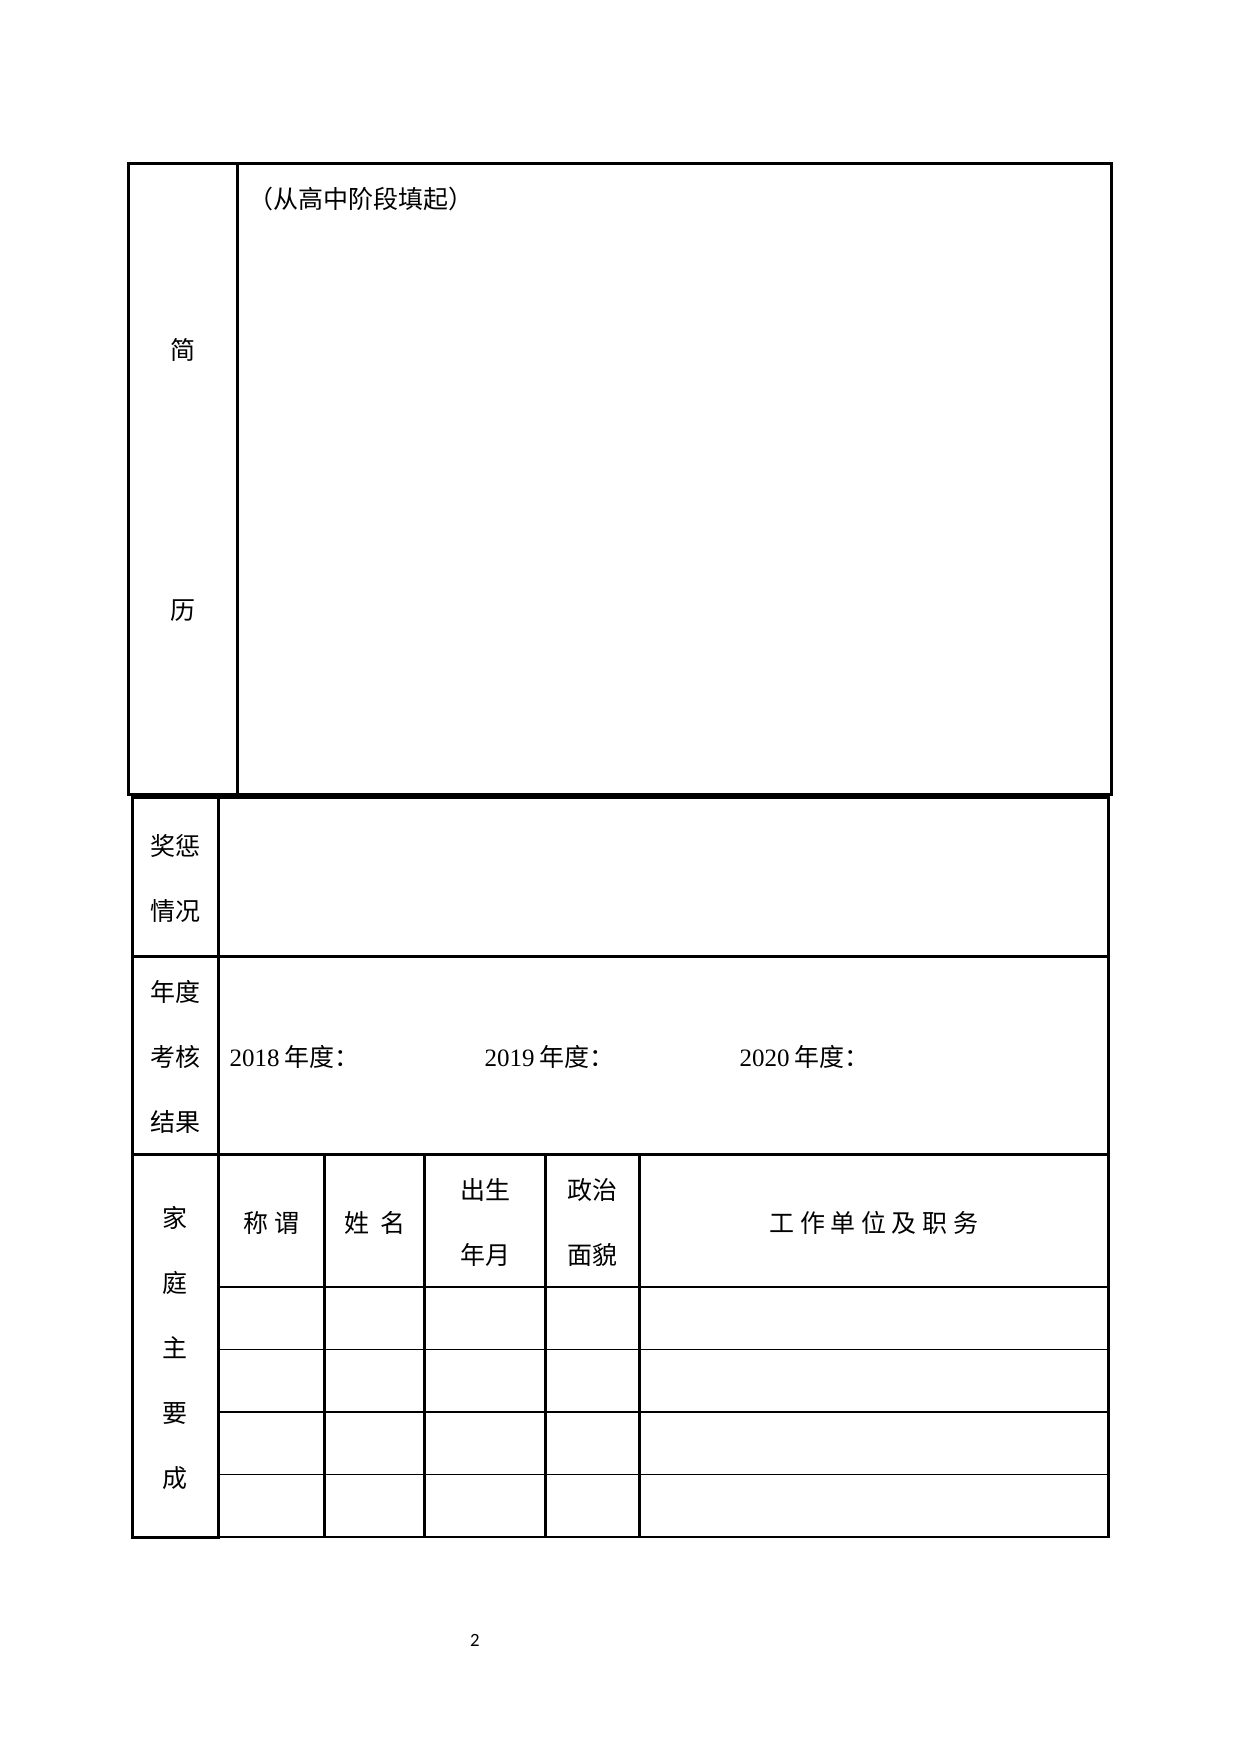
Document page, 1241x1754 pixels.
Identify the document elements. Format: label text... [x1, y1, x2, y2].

table_cell 年度考核结果 [134, 958, 217, 1153]
table_cell [326, 1475, 423, 1536]
table_cell [426, 1413, 544, 1474]
table_cell [641, 1288, 1107, 1349]
table_cell [220, 1413, 323, 1474]
table_cell [220, 1288, 323, 1349]
table_cell 家 庭 主 要 成 员 及 重 要 社 会 关 系 [134, 1156, 217, 1536]
table_cell [326, 1350, 423, 1411]
table_cell 称 谓 [220, 1156, 323, 1286]
table_cell 出生 年月 [426, 1156, 544, 1286]
table_cell [326, 1413, 423, 1474]
table_header 奖惩情况 [134, 799, 217, 955]
table_cell 姓 名 [326, 1156, 423, 1286]
table_cell [641, 1475, 1107, 1536]
table_cell [220, 1350, 323, 1411]
table_cell 工 作 单 位 及 职 务 [641, 1156, 1107, 1286]
table_cell [641, 1413, 1107, 1474]
table_cell [547, 1288, 638, 1349]
table_cell [641, 1350, 1107, 1411]
table_cell （从高中阶段填起） [239, 165, 1110, 793]
table_cell 简 历 [130, 165, 236, 793]
table_cell [426, 1475, 544, 1536]
table_cell [426, 1288, 544, 1349]
table_cell [547, 1413, 638, 1474]
table_cell [547, 1475, 638, 1536]
table_cell [426, 1350, 544, 1411]
table_cell [326, 1288, 423, 1349]
table_cell [220, 1475, 323, 1536]
table_cell 政治 面貌 [547, 1156, 638, 1286]
table_cell [547, 1350, 638, 1411]
table_header [220, 799, 1107, 955]
table_cell 2018年度： 2019年度： 2020年度： [220, 958, 1107, 1153]
